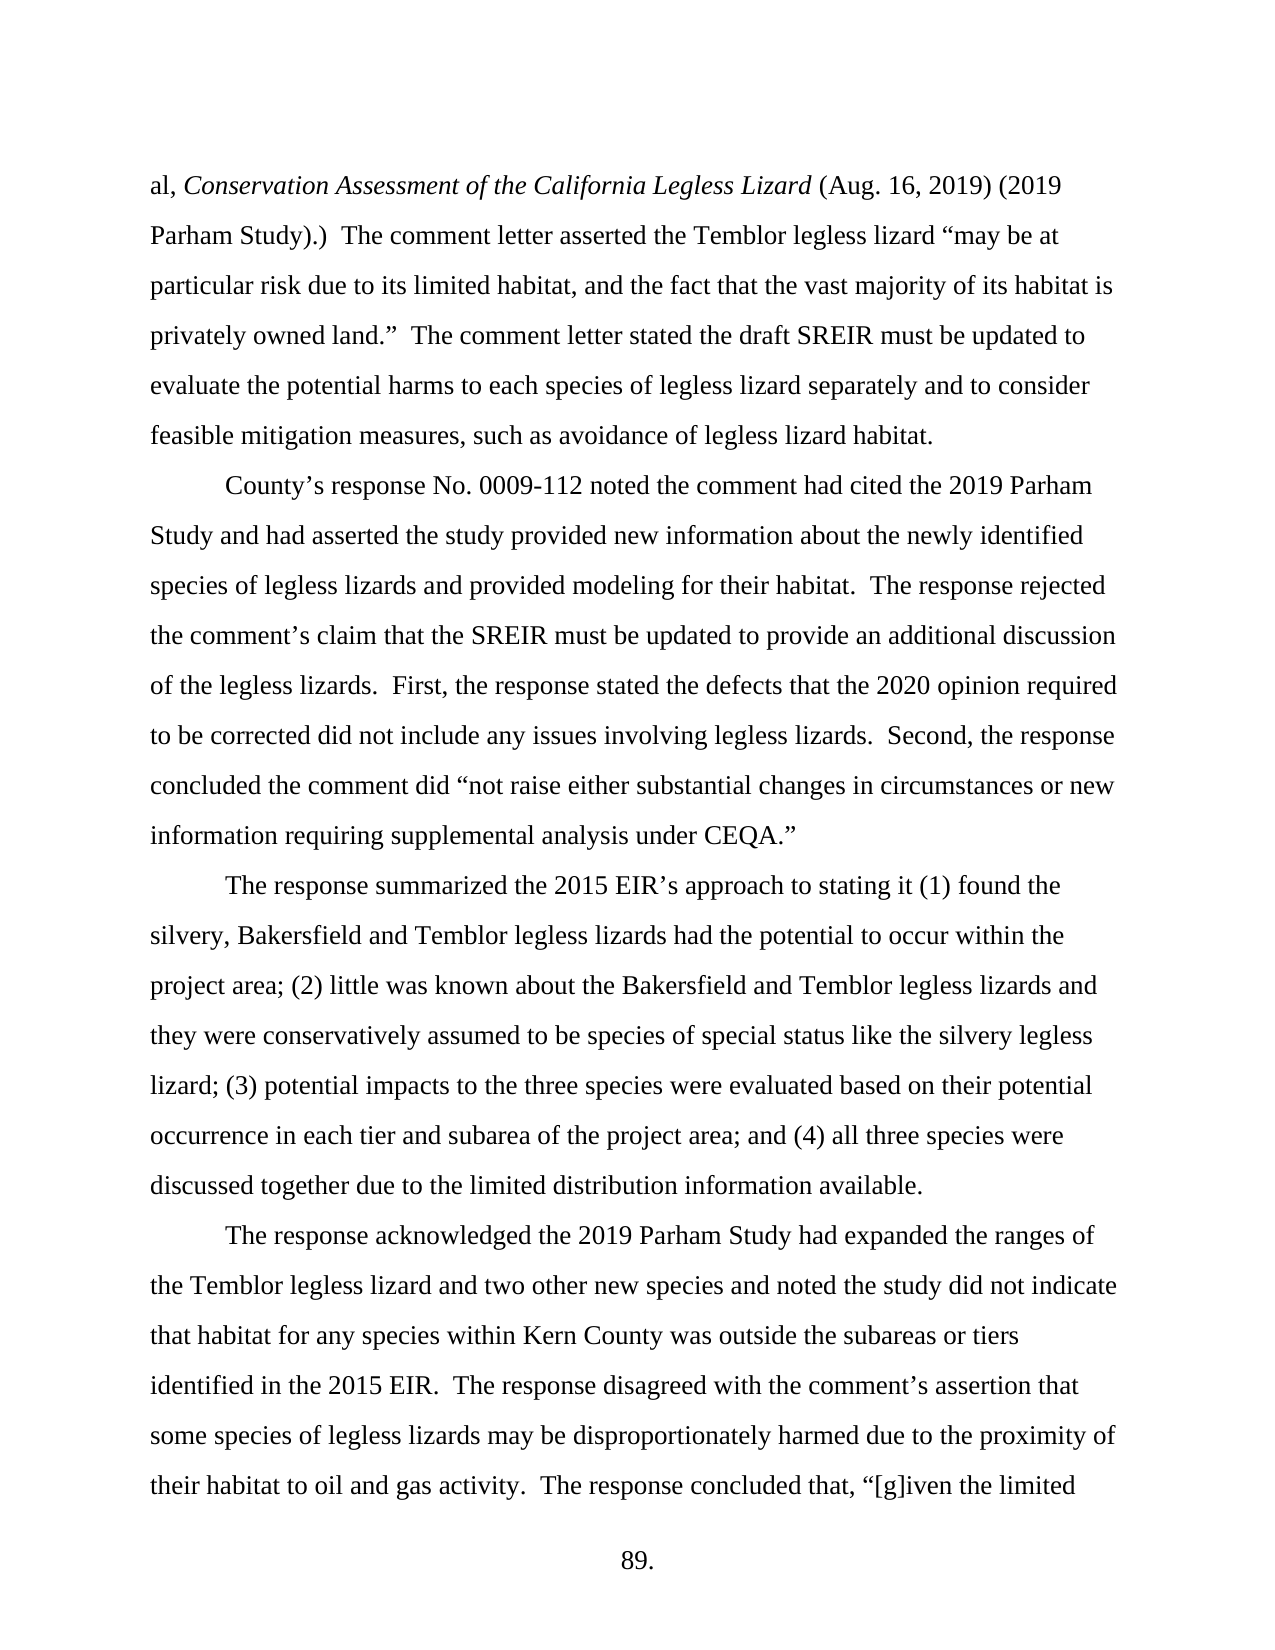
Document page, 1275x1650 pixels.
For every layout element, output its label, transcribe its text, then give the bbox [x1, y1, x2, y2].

text The response summarized the 2015 EIR’s approach to stating it (1) found the silvery, Bakersfield and Temblor legless lizards had the potential to occur within the project area; (2) little was known about the Bakersfield and Temblor legless lizards and they were conservatively assumed to be species of special status like the silvery legless lizard; (3) potential impacts to the three species were evaluated based on their potential occurrence in each tier and subarea of the project area; and (4) all three species were discussed together due to the limited distribution information available. [150, 850, 1125, 1200]
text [150, 1200, 1125, 1500]
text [150, 150, 1125, 450]
text County’s response No. 0009-112 noted the comment had cited the 2019 Parham Study and had asserted the study provided new information about the newly identified species of legless lizards and provided modeling for their habitat. The response rejected the comment’s claim that the SREIR must be updated to provide an additional discussion of the legless lizards. First, the response stated the defects that the 2020 opinion required to be corrected did not include any issues involving legless lizards. Second, the response concluded the comment did “not raise either substantial changes in circumstances or new information requiring supplemental analysis under CEQA.” [150, 450, 1125, 850]
